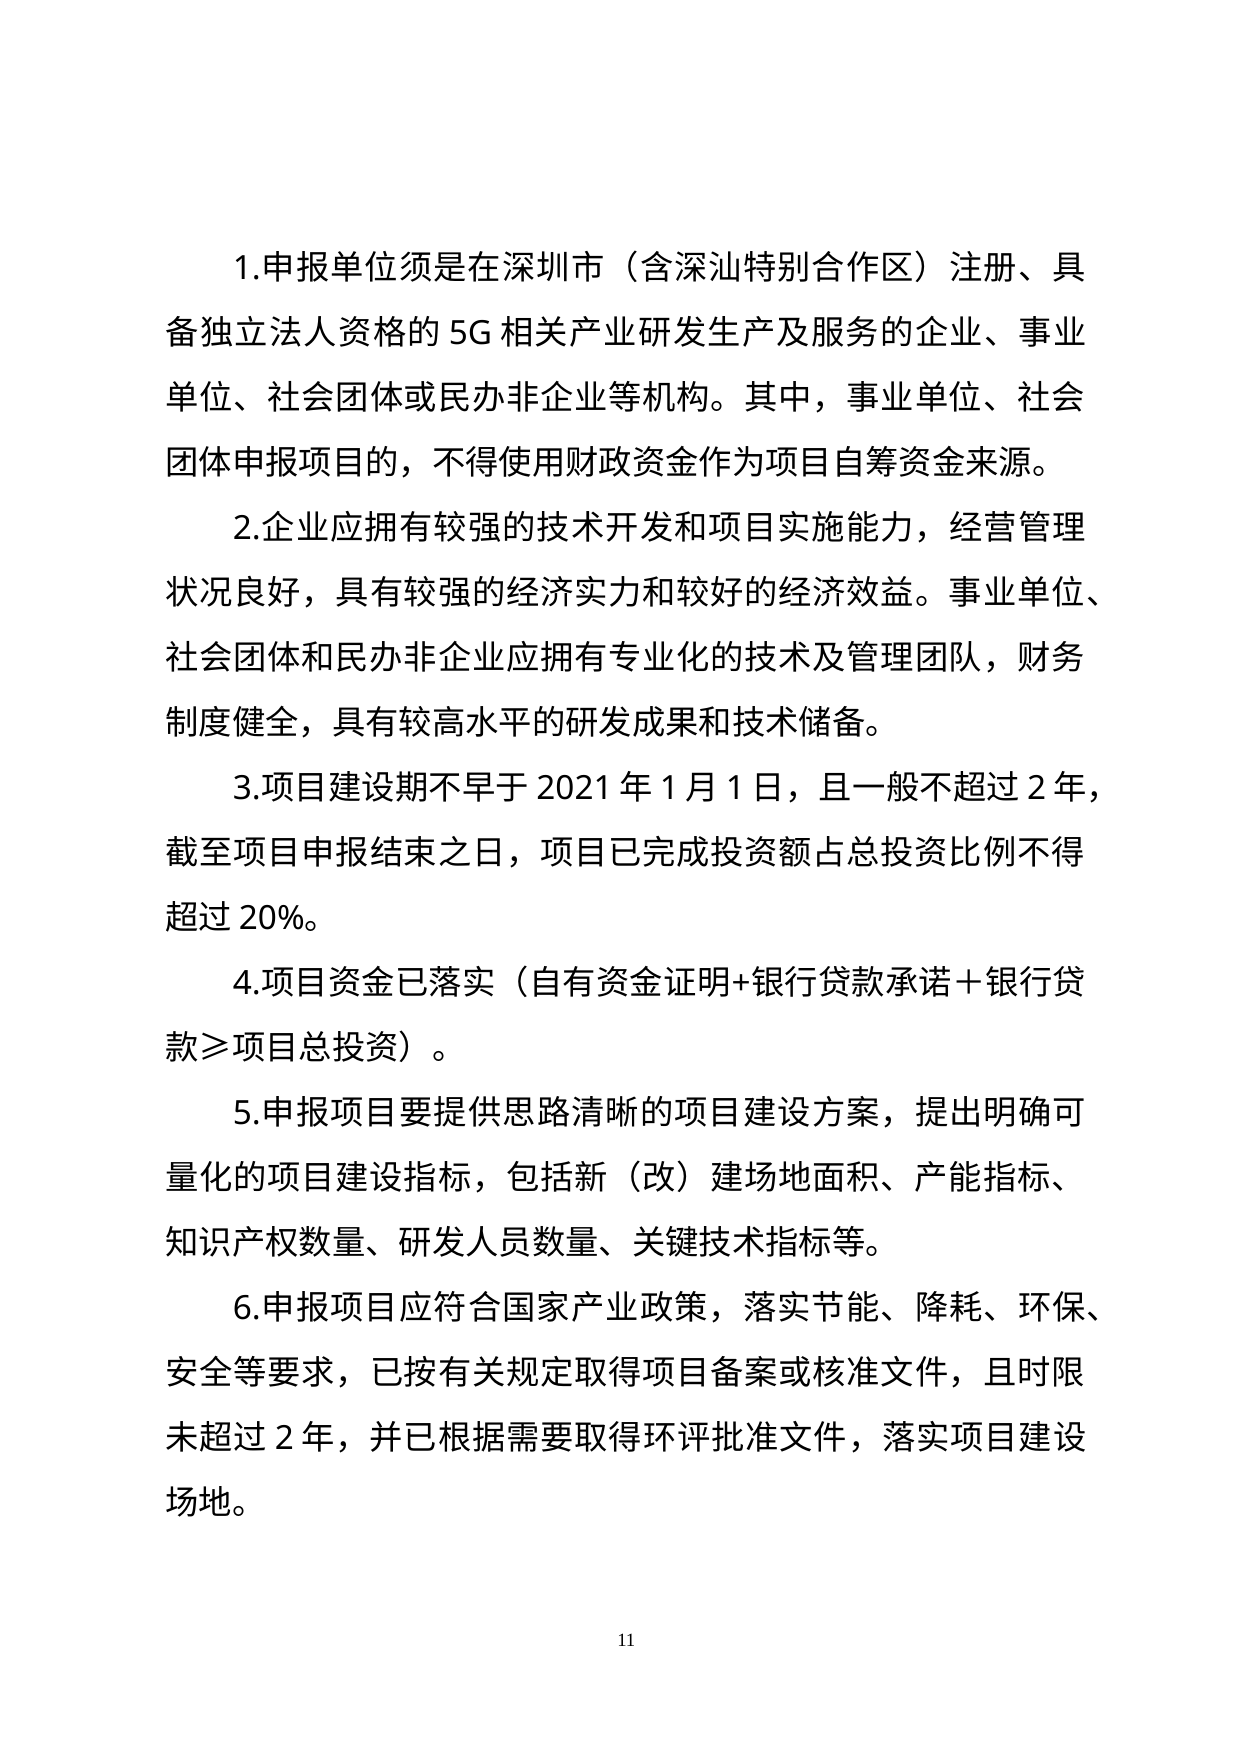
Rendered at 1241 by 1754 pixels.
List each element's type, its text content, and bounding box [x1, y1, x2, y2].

text 5.申报项目要提供思路清晰的项目建设方案，提出明确可量化的项目建设指标，包括新（改）建场地面积、产能指标、知识产权数量、研发人员数量、关键技术指标等。 [165, 1078, 1087, 1273]
text 3.项目建设期不早于2021年1月1日，且一般不超过2年，截至项目申报结束之日，项目已完成投资额占总投资比例不得超过20%。 [165, 753, 1087, 948]
text 4.项目资金已落实（自有资金证明+银行贷款承诺＋银行贷款≥项目总投资）。 [165, 948, 1087, 1078]
text 6.申报项目应符合国家产业政策，落实节能、降耗、环保、安全等要求，已按有关规定取得项目备案或核准文件，且时限未超过2年，并已根据需要取得环评批准文件，落实项目建设场地。 [165, 1273, 1087, 1533]
text 2.企业应拥有较强的技术开发和项目实施能力，经营管理状况良好，具有较强的经济实力和较好的经济效益。事业单位、社会团体和民办非企业应拥有专业化的技术及管理团队，财务制度健全，具有较高水平的研发成果和技术储备。 [165, 493, 1087, 753]
text 1.申报单位须是在深圳市（含深汕特别合作区）注册、具备独立法人资格的5G相关产业研发生产及服务的企业、事业单位、社会团体或民办非企业等机构。其中，事业单位、社会团体申报项目的，不得使用财政资金作为项目自筹资金来源。 [165, 233, 1087, 493]
